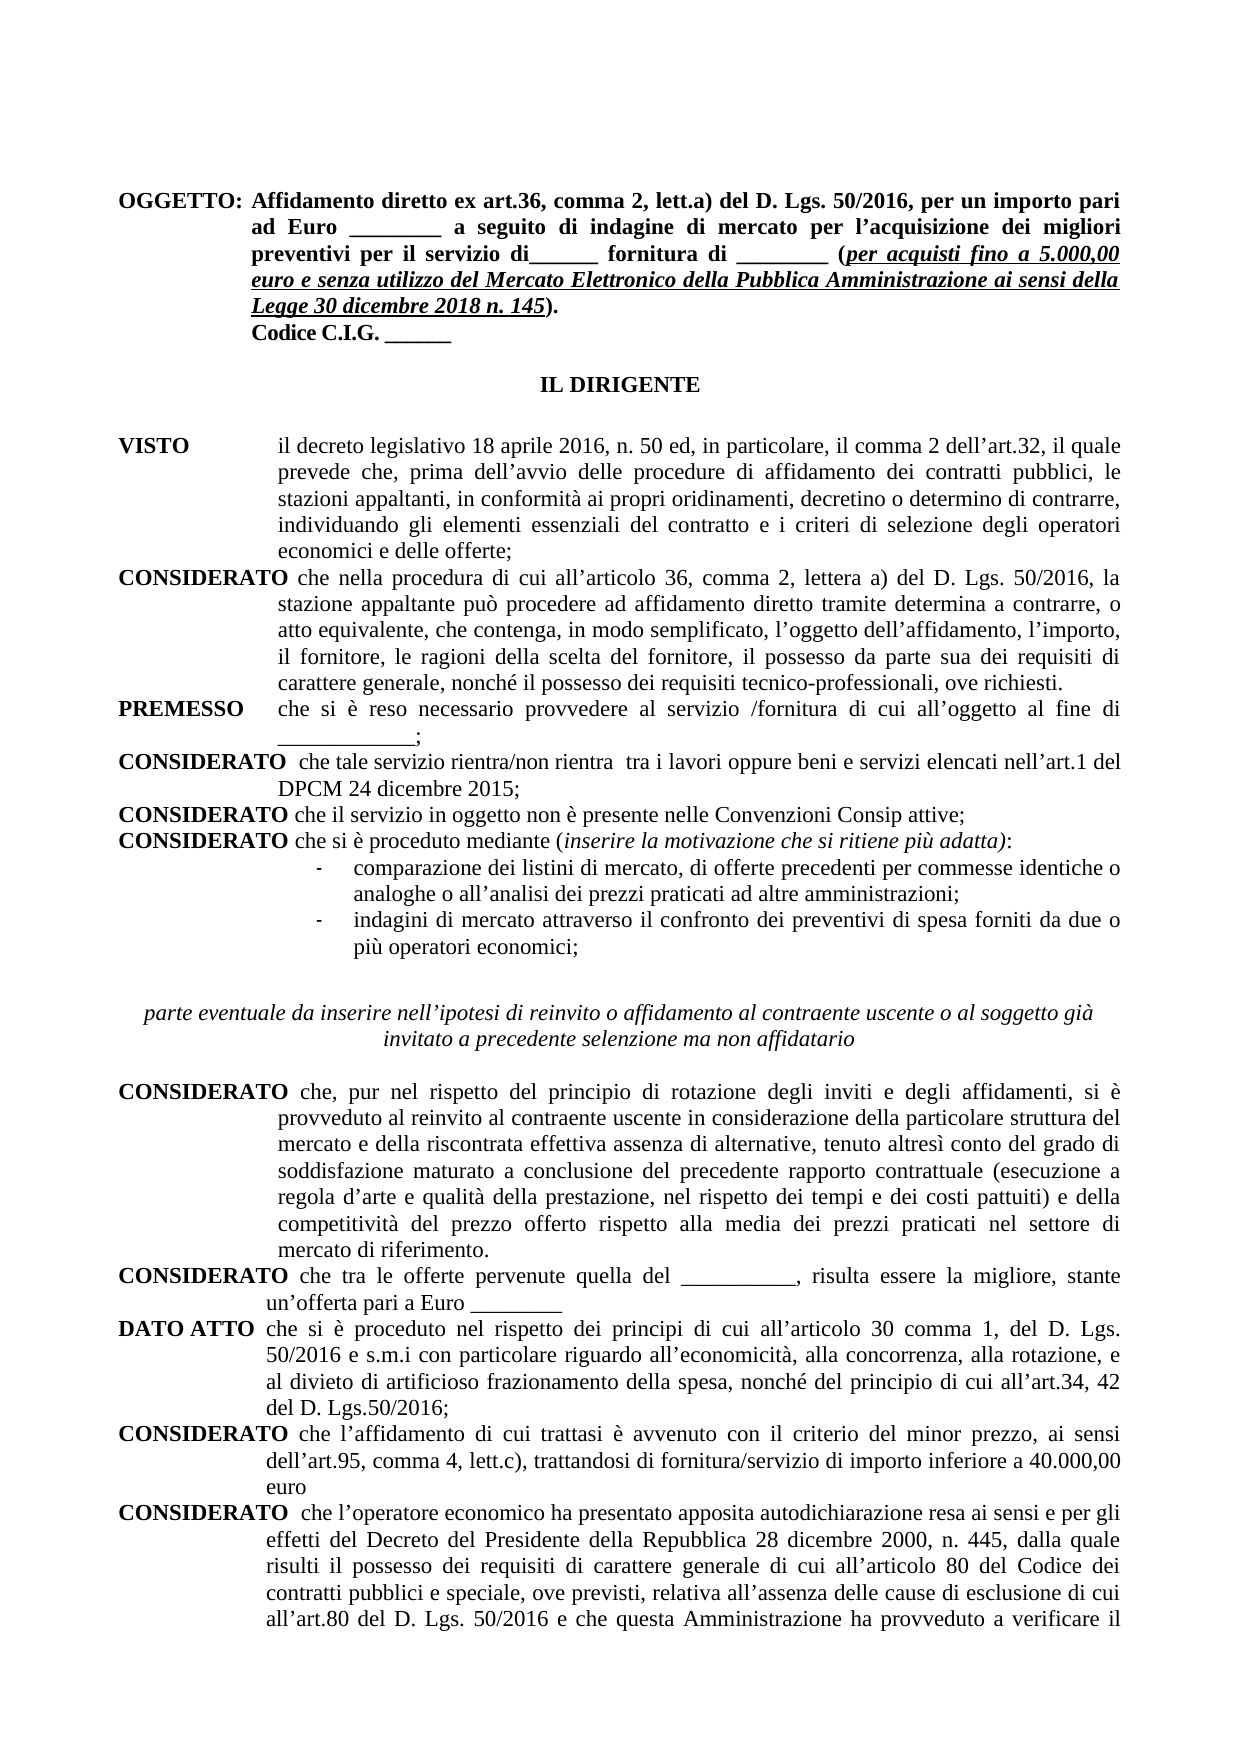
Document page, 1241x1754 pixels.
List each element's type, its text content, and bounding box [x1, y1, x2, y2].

text OGGETTO: Affidamento diretto ex art.36, comma 2, lett.a) del D. Lgs. 50/2016, per un importo pari ad Euro ________ a seguito di indagine di mercato per l’acquisizione dei migliori preventivi per il servizio di______ fornitura di ________ (per acquisti fino a 5.000,00 euro e senza utilizzo del Mercato Elettronico della Pubblica Amministrazione ai sensi della Legge 30 dicembre 2018 n. 145). [118, 187, 1122, 319]
text CONSIDERATO che si è proceduto mediante (inserire la motivazione che si ritiene più adatta): [118, 827, 1122, 854]
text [118, 1499, 1122, 1631]
text CONSIDERATO che, pur nel rispetto del principio di rotazione degli inviti e degli affidamenti, si è provveduto al reinvito al contraente uscente in considerazione della particolare struttura del mercato e della riscontrata effettiva assenza di alternative, tenuto altresì conto del grado di soddisfazione maturato a conclusione del precedente rapporto contrattuale (esecuzione a regola d’arte e qualità della prestazione, nel rispetto dei tempi e dei costi pattuiti) e della competitività del prezzo offerto rispetto alla media dei prezzi praticati nel settore di mercato di riferimento. [118, 1078, 1122, 1262]
text Codice C.I.G. ______ [251, 319, 1122, 345]
text CONSIDERATO che tra le offerte pervenute quella del __________, risulta essere la migliore, stante un’offerta pari a Euro ________ [118, 1262, 1122, 1315]
text PREMESSO che si è reso necessario provvedere al servizio /fornitura di cui all’oggetto al fine di ____________; [118, 696, 1122, 748]
text CONSIDERATO che il servizio in oggetto non è presente nelle Convenzioni Consip attive; [118, 801, 1122, 827]
text CONSIDERATO che l’affidamento di cui trattasi è avvenuto con il criterio del minor prezzo, ai sensi dell’art.95, comma 4, lett.c), trattandosi di fornitura/servizio di importo inferiore a 40.000,00 euro [118, 1420, 1122, 1499]
list indagini di mercato attraverso il confronto dei preventivi di spesa forniti da due o più operatori economici; [316, 906, 1122, 959]
text CONSIDERATO che nella procedura di cui all’articolo 36, comma 2, lettera a) del D. Lgs. 50/2016, la stazione appaltante può procedere ad affidamento diretto tramite determina a contrarre, o atto equivalente, che contenga, in modo semplificato, l’oggetto dell’affidamento, l’importo, il fornitore, le ragioni della scelta del fornitore, il possesso da parte sua dei requisiti di carattere generale, nonché il possesso dei requisiti tecnico-professionali, ove richiesti. [118, 564, 1122, 696]
list comparazione dei listini di mercato, di offerte precedenti per commesse identiche o analoghe o all’analisi dei prezzi praticati ad altre amministrazioni; [316, 854, 1122, 906]
text VISTO il decreto legislativo 18 aprile 2016, n. 50 ed, in particolare, il comma 2 dell’art.32, il quale prevede che, prima dell’avvio delle procedure di affidamento dei contratti pubblici, le stazioni appaltanti, in conformità ai propri oridinamenti, decretino o determino di contrarre, individuando gli elementi essenziali del contratto e i criteri di selezione degli operatori economici e delle offerte; [118, 432, 1122, 564]
text DATO ATTO che si è proceduto nel rispetto dei principi di cui all’articolo 30 comma 1, del D. Lgs. 50/2016 e s.m.i con particolare riguardo all’economicità, alla concorrenza, alla rotazione, e al divieto di artificioso frazionamento della spesa, nonché del principio di cui all’art.34, 42 del D. Lgs.50/2016; [118, 1315, 1122, 1420]
text parte eventuale da inserire nell’ipotesi di reinvito o affidamento al contraente uscente o al soggetto già invitato a precedente selenzione ma non affidatario [118, 999, 1122, 1051]
text CONSIDERATO che tale servizio rientra/non rientra tra i lavori oppure beni e servizi elencati nell’art.1 del DPCM 24 dicembre 2015; [118, 748, 1122, 801]
text IL DIRIGENTE [118, 372, 1122, 398]
